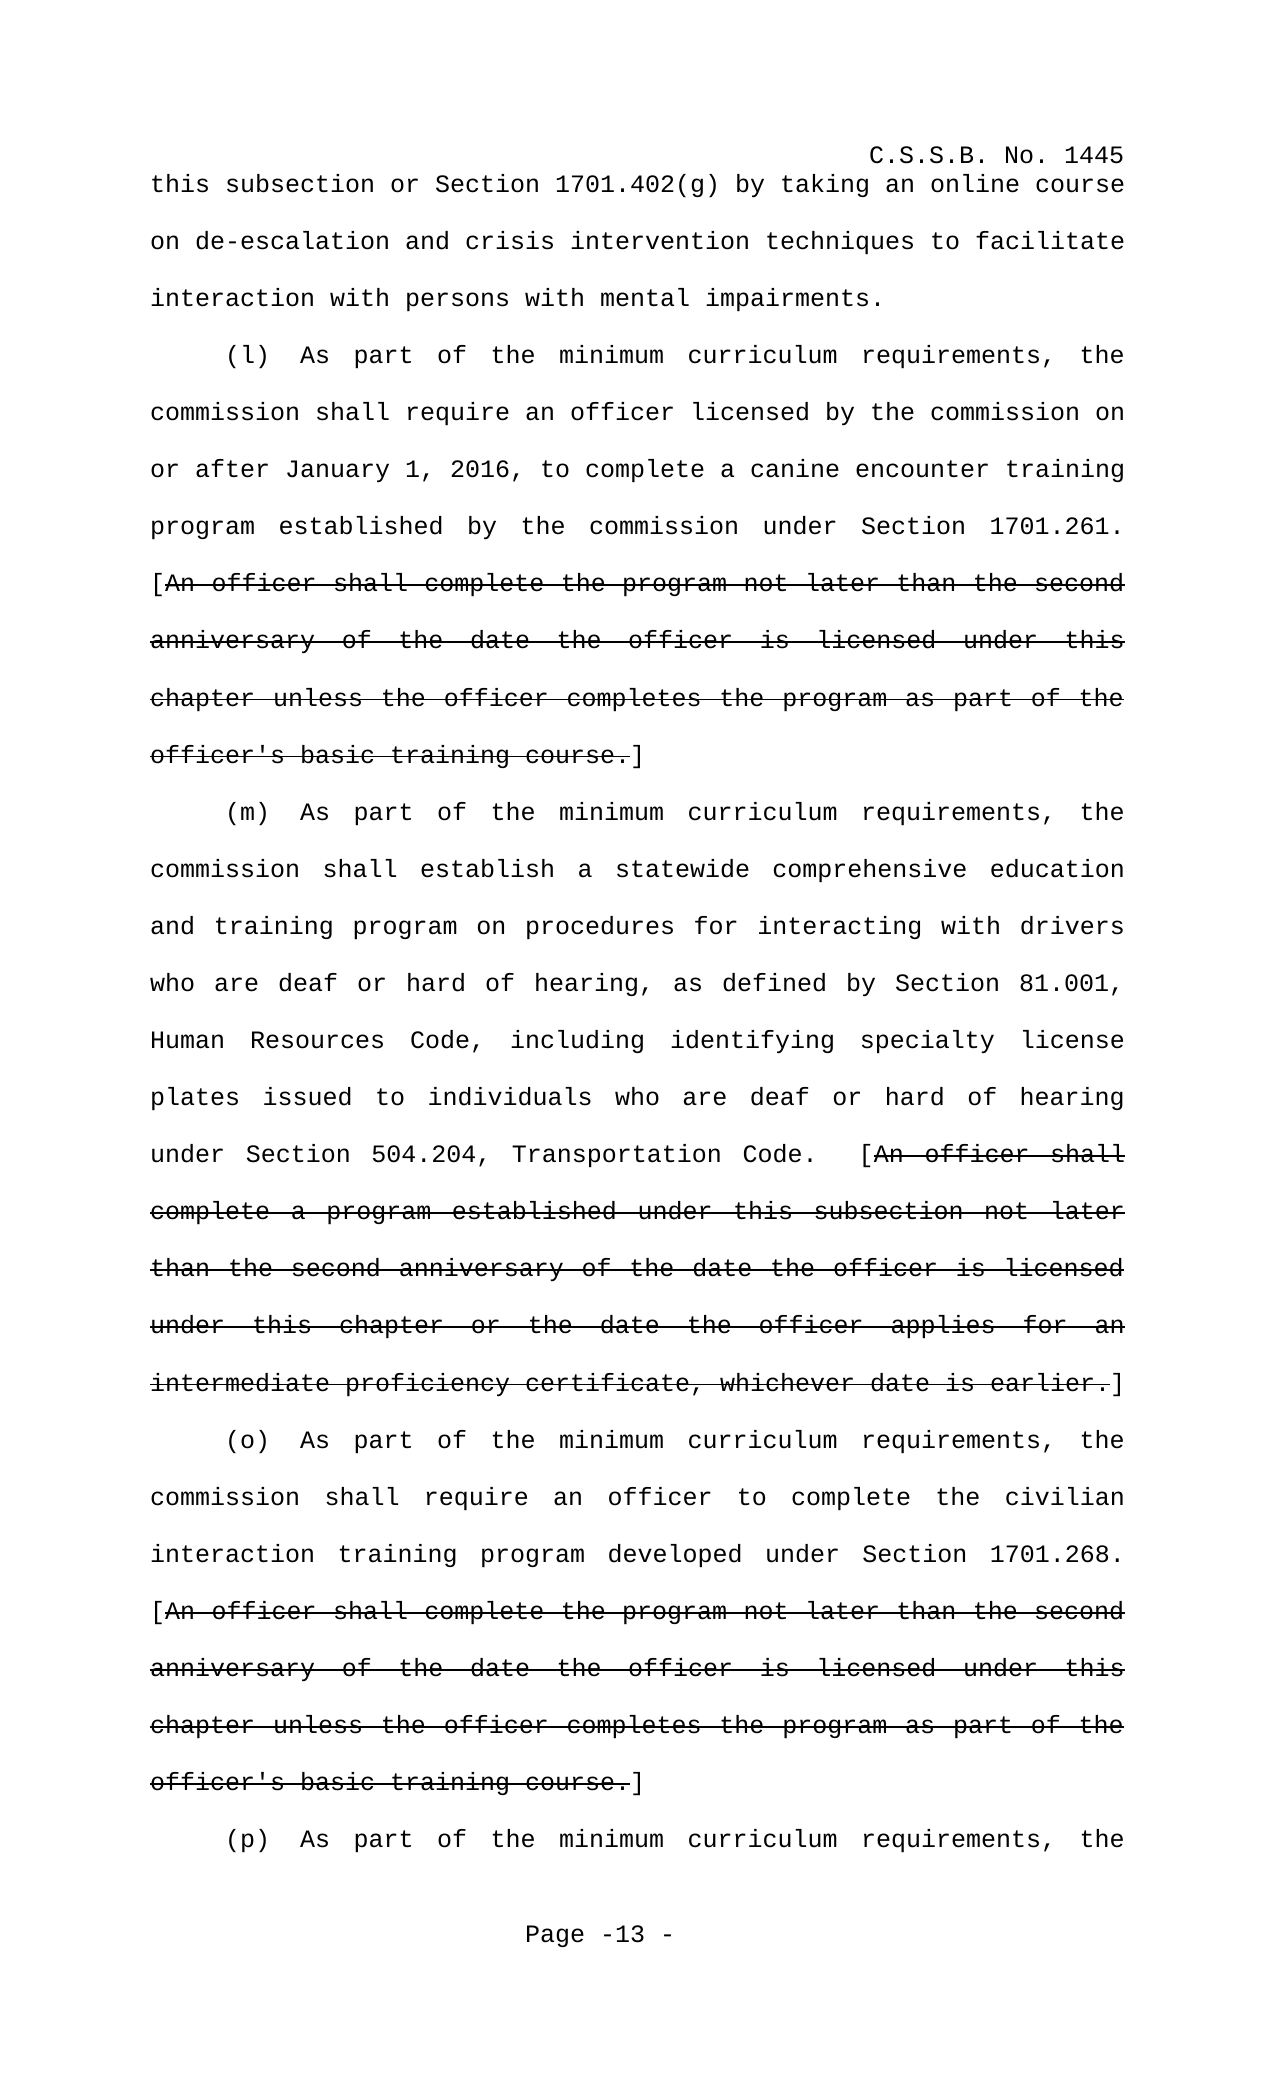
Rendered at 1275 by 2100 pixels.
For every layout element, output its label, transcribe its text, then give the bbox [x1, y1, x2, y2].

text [150, 1827, 1125, 1855]
text (m) As part of the minimum curriculum requirements, the commission shall establish a statewide comprehensive education and training program on procedures for interacting with drivers who are deaf or hard of hearing, as defined by Section 81.001, Human Resources Code, including identifying specialty license plates issued to individuals who are deaf or hard of hearing under Section 504.204, Transportation Code. [An officer shall complete a program established under this subsection not later than the second anniversary of the date the officer is licensed under this chapter or the date the officer applies for an intermediate proficiency certificate, whichever date is earlier.] [150, 799, 1125, 1212]
text (l) As part of the minimum curriculum requirements, the commission shall require an officer licensed by the commission on or after January 1, 2016, to complete a canine encounter training program established by the commission under Section 1701.261. [An officer shall complete the program not later than the second anniversary of the date the officer is licensed under this chapter unless the officer completes the program as part of the officer's basic training course.] [150, 342, 1125, 641]
text (m) As part of the minimum curriculum requirements, the commission shall establish a statewide comprehensive education and training program on procedures for interacting with drivers who are deaf or hard of hearing, as defined by Section 81.001, Human Resources Code, including identifying specialty license plates issued to individuals who are deaf or hard of hearing under Section 504.204, Transportation Code. [An officer shall complete a program established under this subsection not later than the second anniversary of the date the officer is licensed under this chapter or the date the officer applies for an intermediate proficiency certificate, whichever date is earlier.] [150, 1214, 1125, 1326]
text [150, 171, 1125, 314]
text (m) As part of the minimum curriculum requirements, the commission shall establish a statewide comprehensive education and training program on procedures for interacting with drivers who are deaf or hard of hearing, as defined by Section 81.001, Human Resources Code, including identifying specialty license plates issued to individuals who are deaf or hard of hearing under Section 504.204, Transportation Code. [An officer shall complete a program established under this subsection not later than the second anniversary of the date the officer is licensed under this chapter or the date the officer applies for an intermediate proficiency certificate, whichever date is earlier.] [150, 1328, 1125, 1398]
text (l) As part of the minimum curriculum requirements, the commission shall require an officer licensed by the commission on or after January 1, 2016, to complete a canine encounter training program established by the commission under Section 1701.261. [An officer shall complete the program not later than the second anniversary of the date the officer is licensed under this chapter unless the officer completes the program as part of the officer's basic training course.] [150, 643, 1125, 771]
text (o) As part of the minimum curriculum requirements, the commission shall require an officer to complete the civilian interaction training program developed under Section 1701.268. [An officer shall complete the program not later than the second anniversary of the date the officer is licensed under this chapter unless the officer completes the program as part of the officer's basic training course.] [150, 1427, 1125, 1669]
text (o) As part of the minimum curriculum requirements, the commission shall require an officer to complete the civilian interaction training program developed under Section 1701.268. [An officer shall complete the program not later than the second anniversary of the date the officer is licensed under this chapter unless the officer completes the program as part of the officer's basic training course.] [150, 1671, 1125, 1798]
